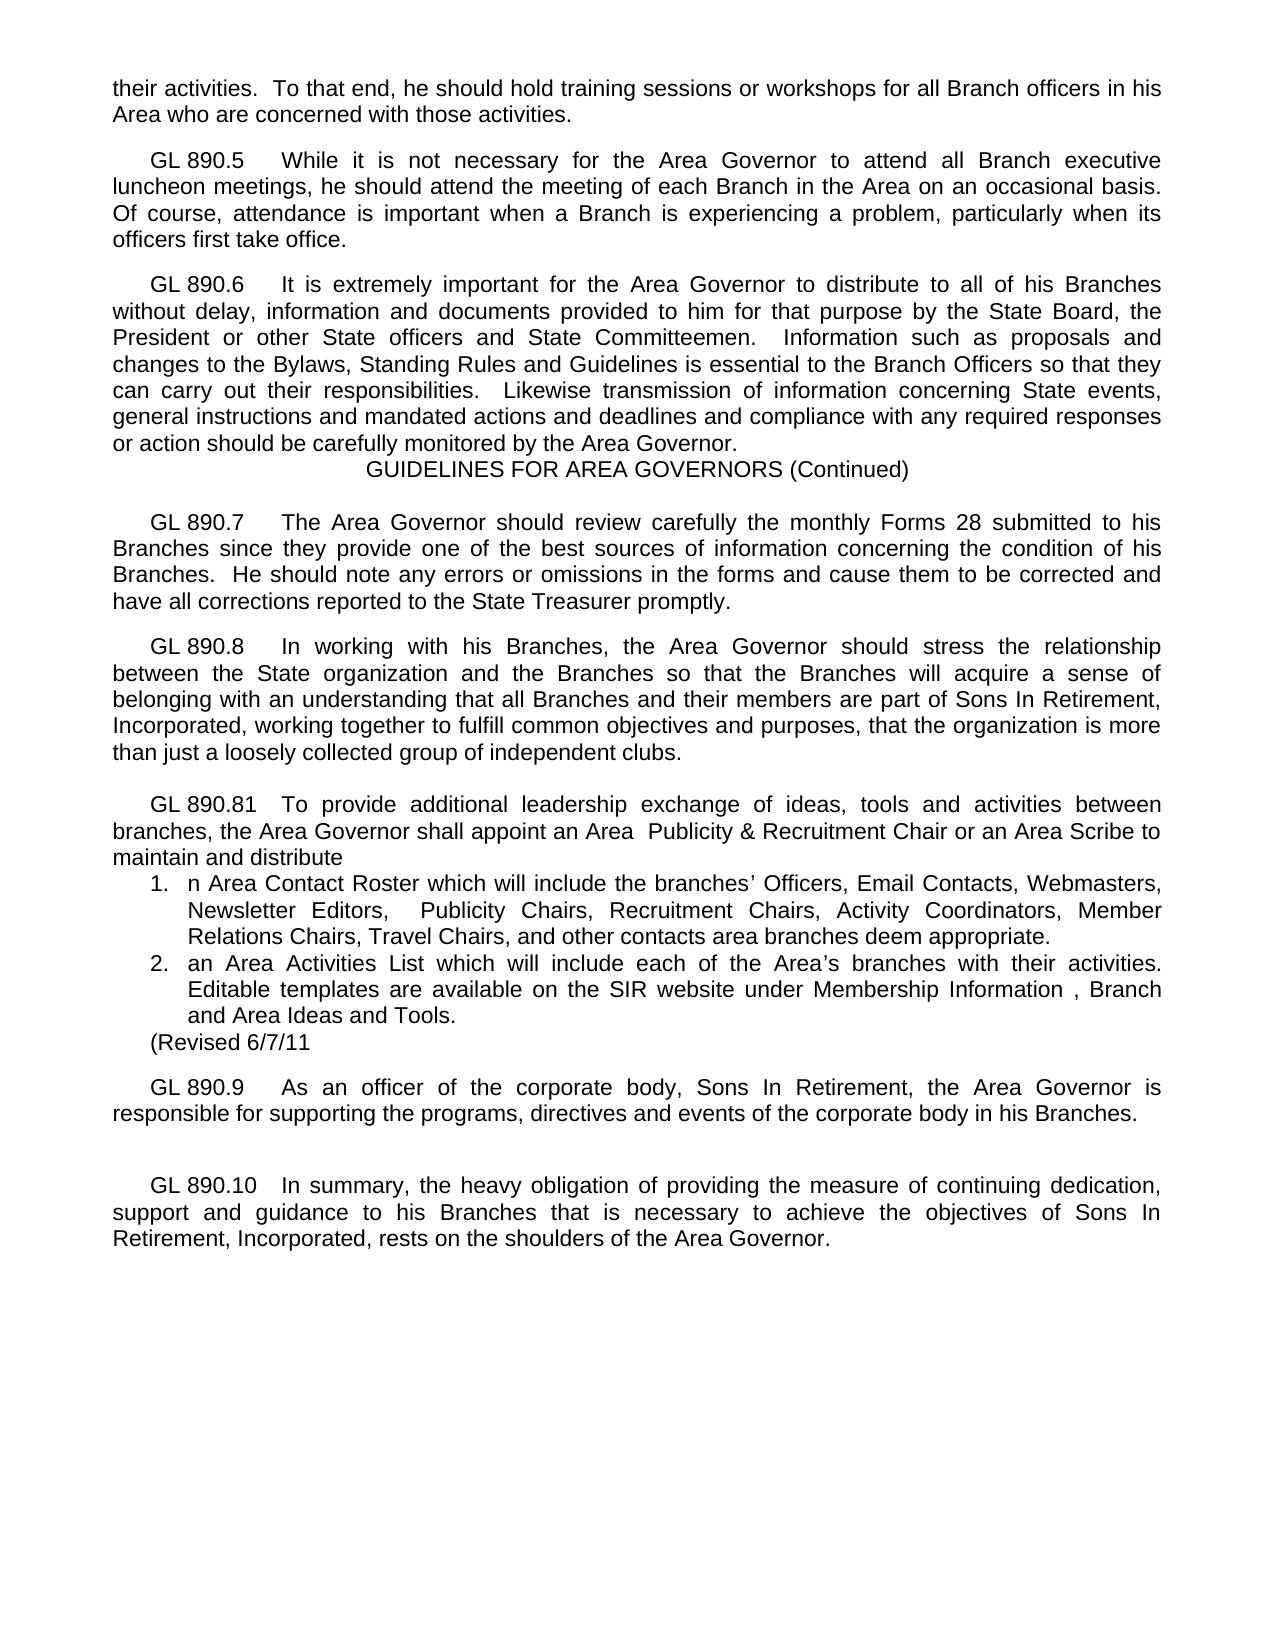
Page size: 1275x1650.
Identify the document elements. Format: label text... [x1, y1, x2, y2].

text GUIDELINES FOR AREA GOVERNORS (Continued) [112, 456, 1162, 482]
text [112, 75, 1162, 128]
text (Revised 6/7/11 [112, 1028, 1162, 1055]
text GL 890.5 While it is not necessary for the Area Governor to attend all Branch executive luncheon meetings, he should attend the meeting of each Branch in the Area on an occasional basis. Of course, attendance is important when a Branch is experiencing a problem, particularly when its officers first take office. [112, 147, 1162, 252]
list an Area Activities List which will include each of the Area’s branches with their activities. Editable templates are available on the SIR website under Membership Information , Branch and Area Ideas and Tools. [150, 949, 1162, 1028]
text GL 890.81 To provide additional leadership exchange of ideas, tools and activities between branches, the Area Governor shall appoint an Area Publicity & Recruitment Chair or an Area Scribe to maintain and distribute [112, 791, 1162, 870]
text GL 890.7 The Area Governor should review carefully the monthly Forms 28 submitted to his Branches since they provide one of the best sources of information concerning the condition of his Branches. He should note any errors or omissions in the forms and cause them to be corrected and have all corrections reported to the State Treasurer promptly. [112, 509, 1162, 614]
text GL 890.8 In working with his Branches, the Area Governor should stress the relationship between the State organization and the Branches so that the Branches will acquire a sense of belonging with an understanding that all Branches and their members are part of Sons In Retirement, Incorporated, working together to fulfill common objectives and purposes, that the organization is more than just a loosely collected group of independent clubs. [112, 633, 1162, 765]
text GL 890.9 As an officer of the corporate body, Sons In Retirement, the Area Governor is responsible for supporting the programs, directives and events of the corporate body in his Branches. [112, 1074, 1162, 1127]
list n Area Contact Roster which will include the branches’ Officers, Email Contacts, Webmasters, Newsletter Editors, Publicity Chairs, Recruitment Chairs, Activity Coordinators, Member Relations Chairs, Travel Chairs, and other contacts area branches deem appropriate. [150, 870, 1162, 949]
text GL 890.10 In summary, the heavy obligation of providing the measure of continuing dedication, support and guidance to his Branches that is necessary to achieve the objectives of Sons In Retirement, Incorporated, rests on the shoulders of the Area Governor. [112, 1172, 1162, 1251]
text GL 890.6 It is extremely important for the Area Governor to distribute to all of his Branches without delay, information and documents provided to him for that purpose by the State Board, the President or other State officers and State Committeemen. Information such as proposals and changes to the Bylaws, Standing Rules and Guidelines is essential to the Branch Officers so that they can carry out their responsibilities. Likewise transmission of information concerning State events, general instructions and mandated actions and deadlines and compliance with any required responses or action should be carefully monitored by the Area Governor. [112, 271, 1162, 456]
